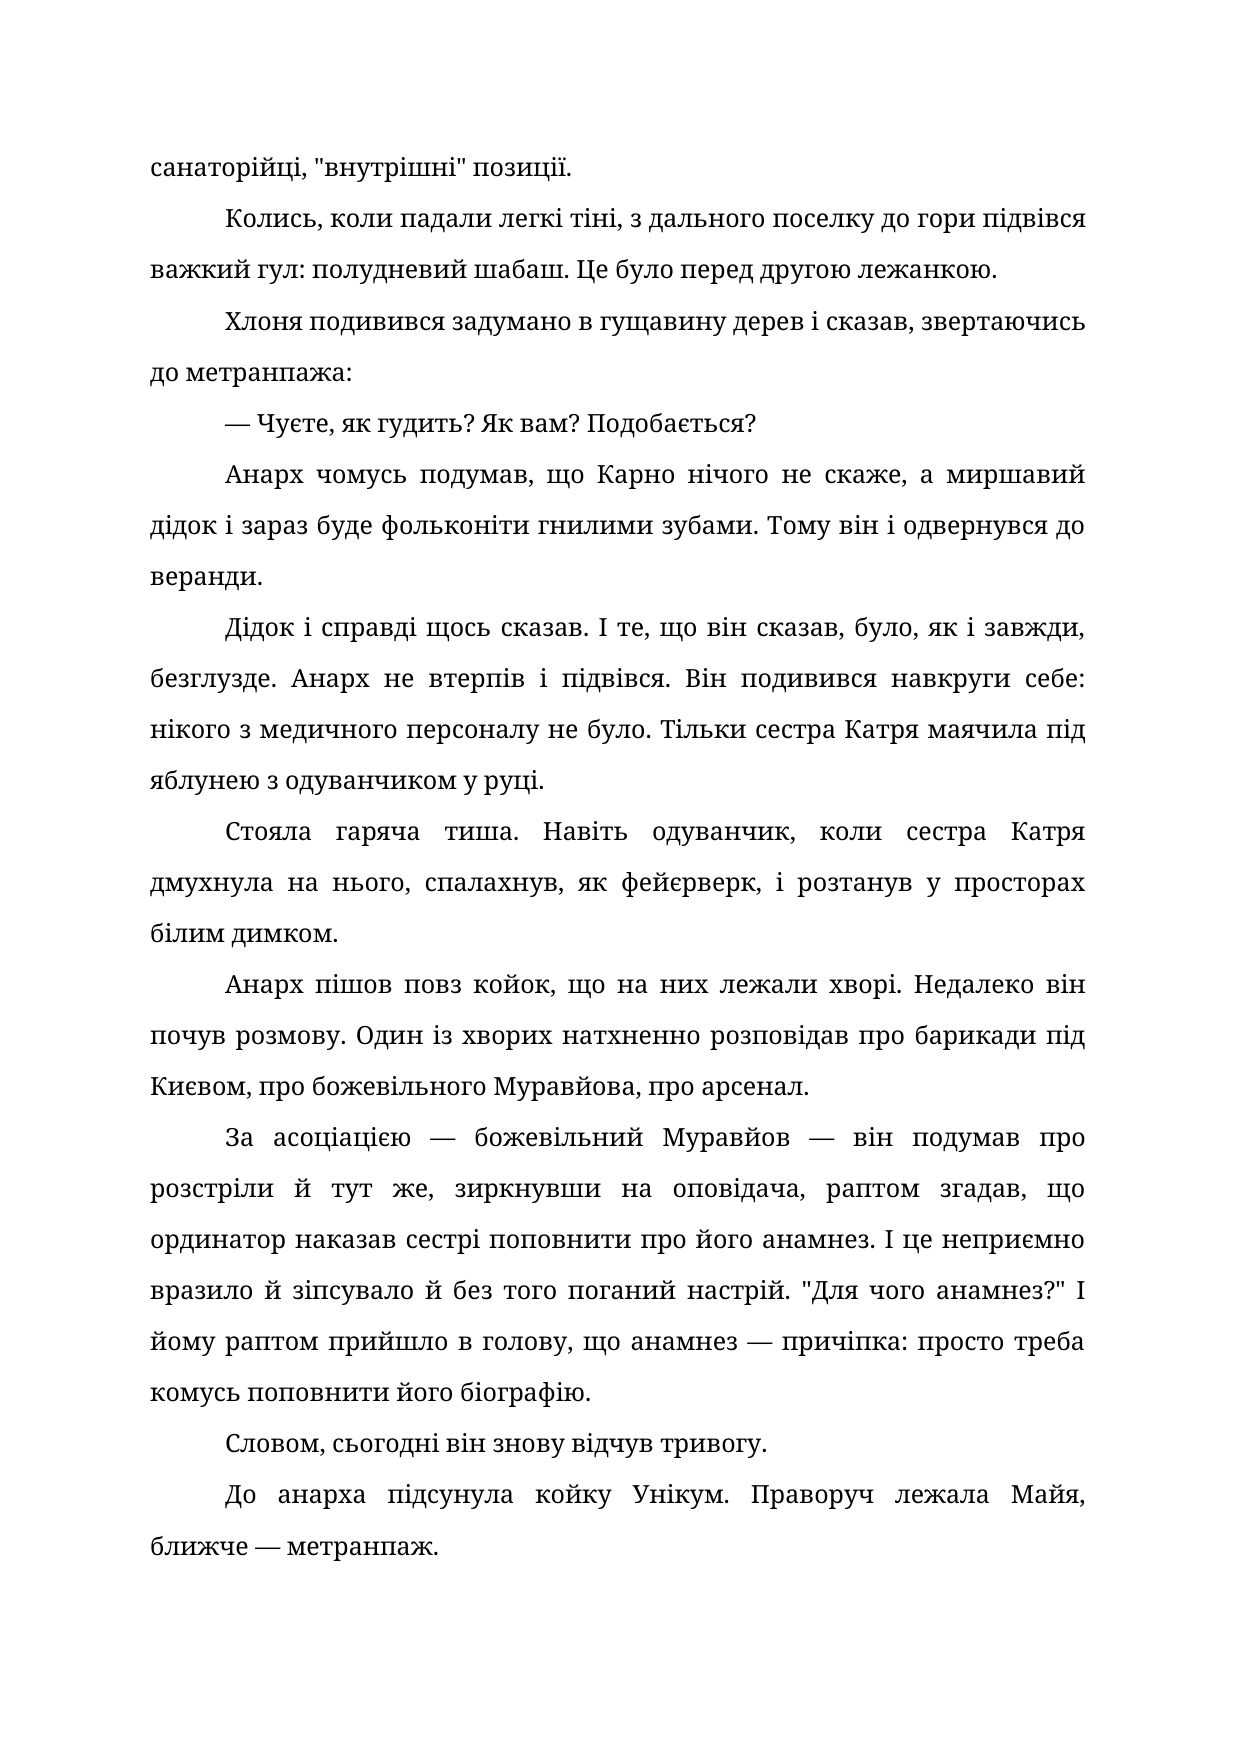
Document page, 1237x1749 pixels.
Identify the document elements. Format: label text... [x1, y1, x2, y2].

text До анарха підсунула койку Унікум. Праворуч лежала Майя, ближче — метранпаж. [150, 1477, 1086, 1562]
text Колись, коли падали легкі тіні, з дального поселку до гори підвівся важкий гул: полудневий шабаш. Це було перед другою лежанкою. [150, 201, 1086, 286]
text Анарх пішов повз койок, що на них лежали хворі. Недалеко він почув розмову. Один із хворих натхненно розповідав про барикади під Києвом, про божевільного Муравйова, про арсенал. [150, 967, 1086, 1103]
text За асоціацією — божевільний Муравйов — він подумав про розстріли й тут же, зиркнувши на оповідача, раптом згадав, що ординатор наказав сестрі поповнити про його анамнез. І це неприємно вразило й зіпсувало й без того поганий настрій. "Для чого анамнез?" І йому раптом прийшло в голову, що анамнез — причіпка: просто треба комусь поповнити його біографію. [150, 1120, 1086, 1409]
text — Чуєте, як гудить? Як вам? Подобається? [150, 405, 1086, 439]
text Анарх чомусь подумав, що Карно нічого не скаже, а миршавий дідок і зараз буде фольконіти гнилими зубами. Тому він і одвернувся до веранди. [150, 456, 1086, 592]
text Словом, сьогодні він знову відчув тривогу. [150, 1426, 1086, 1460]
text Стояла гаряча тиша. Навіть одуванчик, коли сестра Катря дмухнула на нього, спалахнув, як фейєрверк, і розтанув у просторах білим димком. [150, 813, 1086, 950]
text Хлоня подивився задумано в гущавину дерев і сказав, звертаючись до метранпажа: [150, 303, 1086, 388]
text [150, 150, 1086, 184]
text Дідок і справді щось сказав. І те, що він сказав, було, як і завжди, безглузде. Анарх не втерпів і підвівся. Він подивився навкруги себе: нікого з медичного персоналу не було. Тільки сестра Катря маячила під яблунею з одуванчиком у руці. [150, 609, 1086, 797]
